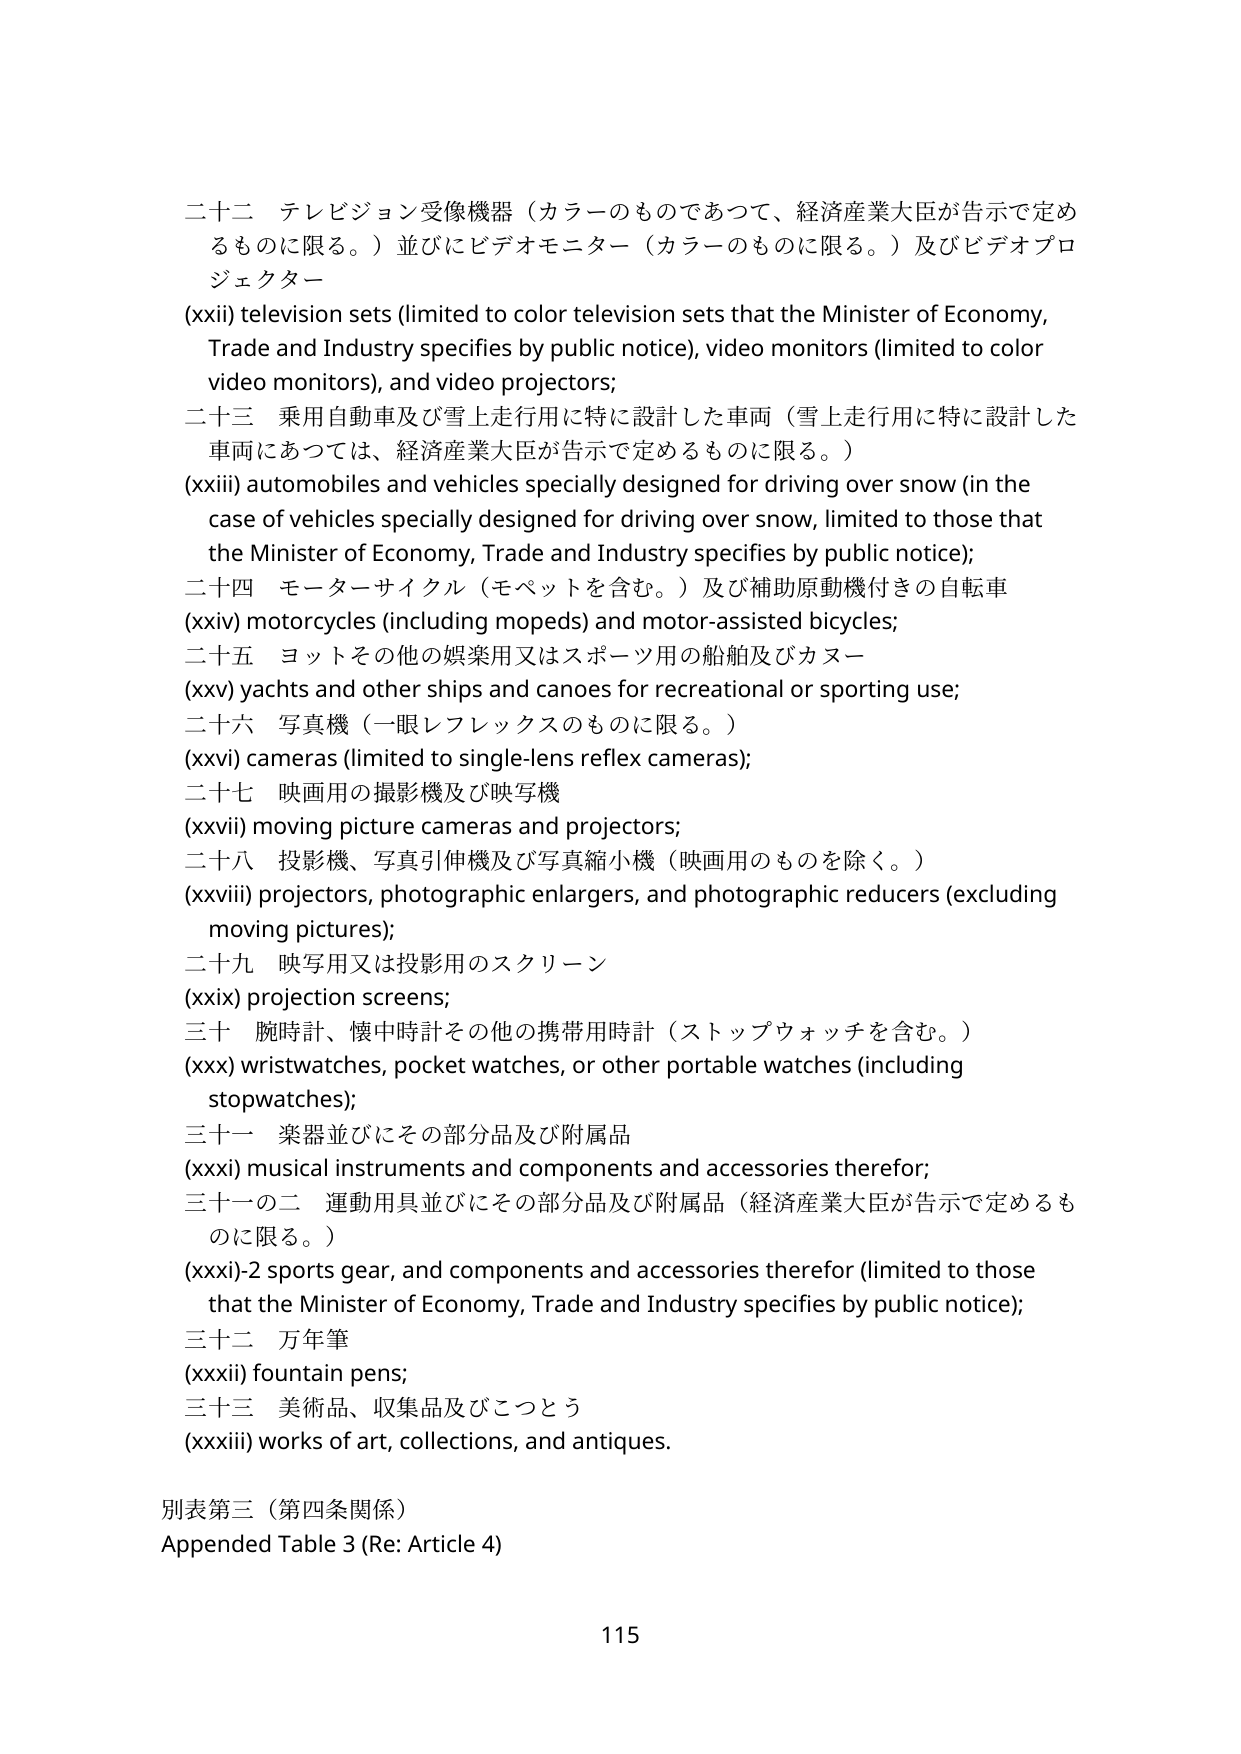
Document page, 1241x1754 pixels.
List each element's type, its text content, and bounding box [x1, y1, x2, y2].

text (xxiii) automobiles and vehicles specially designed for driving over snow (in the case of vehicles specially designed for driving over snow, limited to those that the Minister of Economy, Trade and Industry specifies by public notice); [184, 467, 1079, 569]
text (xxvi) cameras (limited to single-lens reflex cameras); [184, 740, 1079, 774]
text Appended Table 3 (Re: Article 4) [161, 1526, 1079, 1560]
text 二十六 写真機（一眼レフレックスのものに限る。） [184, 706, 1079, 740]
text (xxxiii) works of art, collections, and antiques. [184, 1424, 1079, 1458]
text (xxii) television sets (limited to color television sets that the Minister of Economy, Trade and Industry specifies by public notice), video monitors (limited to color video monitors), and video projectors; [184, 296, 1079, 399]
text 三十二 万年筆 [184, 1321, 1079, 1355]
text (xxix) projection screens; [184, 979, 1079, 1014]
text (xxvii) moving picture cameras and projectors; [184, 809, 1079, 843]
text 二十二 テレビジョン受像機器（カラーのものであつて、経済産業大臣が告示で定めるものに限る。）並びにビデオモニター（カラーのものに限る。）及びビデオプロジェクター [184, 194, 1079, 296]
text 三十一 楽器並びにその部分品及び附属品 [184, 1116, 1079, 1150]
text 二十七 映画用の撮影機及び映写機 [184, 774, 1079, 809]
text (xxviii) projectors, photographic enlargers, and photographic reducers (excluding moving pictures); [184, 877, 1079, 945]
text 二十三 乗用自動車及び雪上走行用に特に設計した車両（雪上走行用に特に設計した車両にあつては、経済産業大臣が告示で定めるものに限る。） [184, 399, 1079, 467]
text (xxiv) motorcycles (including mopeds) and motor-assisted bicycles; [184, 604, 1079, 638]
text (xxx) wristwatches, pocket watches, or other portable watches (including stopwatches); [184, 1048, 1079, 1116]
text 三十一の二 運動用具並びにその部分品及び附属品（経済産業大臣が告示で定めるものに限る。） [184, 1184, 1079, 1253]
text 別表第三（第四条関係） [161, 1492, 1079, 1526]
text 二十五 ヨットその他の娯楽用又はスポーツ用の船舶及びカヌー [184, 638, 1079, 672]
text 二十四 モーターサイクル（モペットを含む。）及び補助原動機付きの自転車 [184, 569, 1079, 604]
text 三十 腕時計、懐中時計その他の携帯用時計（ストップウォッチを含む。） [184, 1014, 1079, 1048]
text 二十九 映写用又は投影用のスクリーン [184, 945, 1079, 979]
text 三十三 美術品、収集品及びこつとう [184, 1389, 1079, 1424]
text (xxxii) fountain pens; [184, 1355, 1079, 1389]
text (xxv) yachts and other ships and canoes for recreational or sporting use; [184, 672, 1079, 706]
text 二十八 投影機、写真引伸機及び写真縮小機（映画用のものを除く。） [184, 843, 1079, 877]
text (xxxi) musical instruments and components and accessories therefor; [184, 1150, 1079, 1184]
text (xxxi)-2 sports gear, and components and accessories therefor (limited to those that the Minister of Economy, Trade and Industry specifies by public notice); [184, 1253, 1079, 1321]
